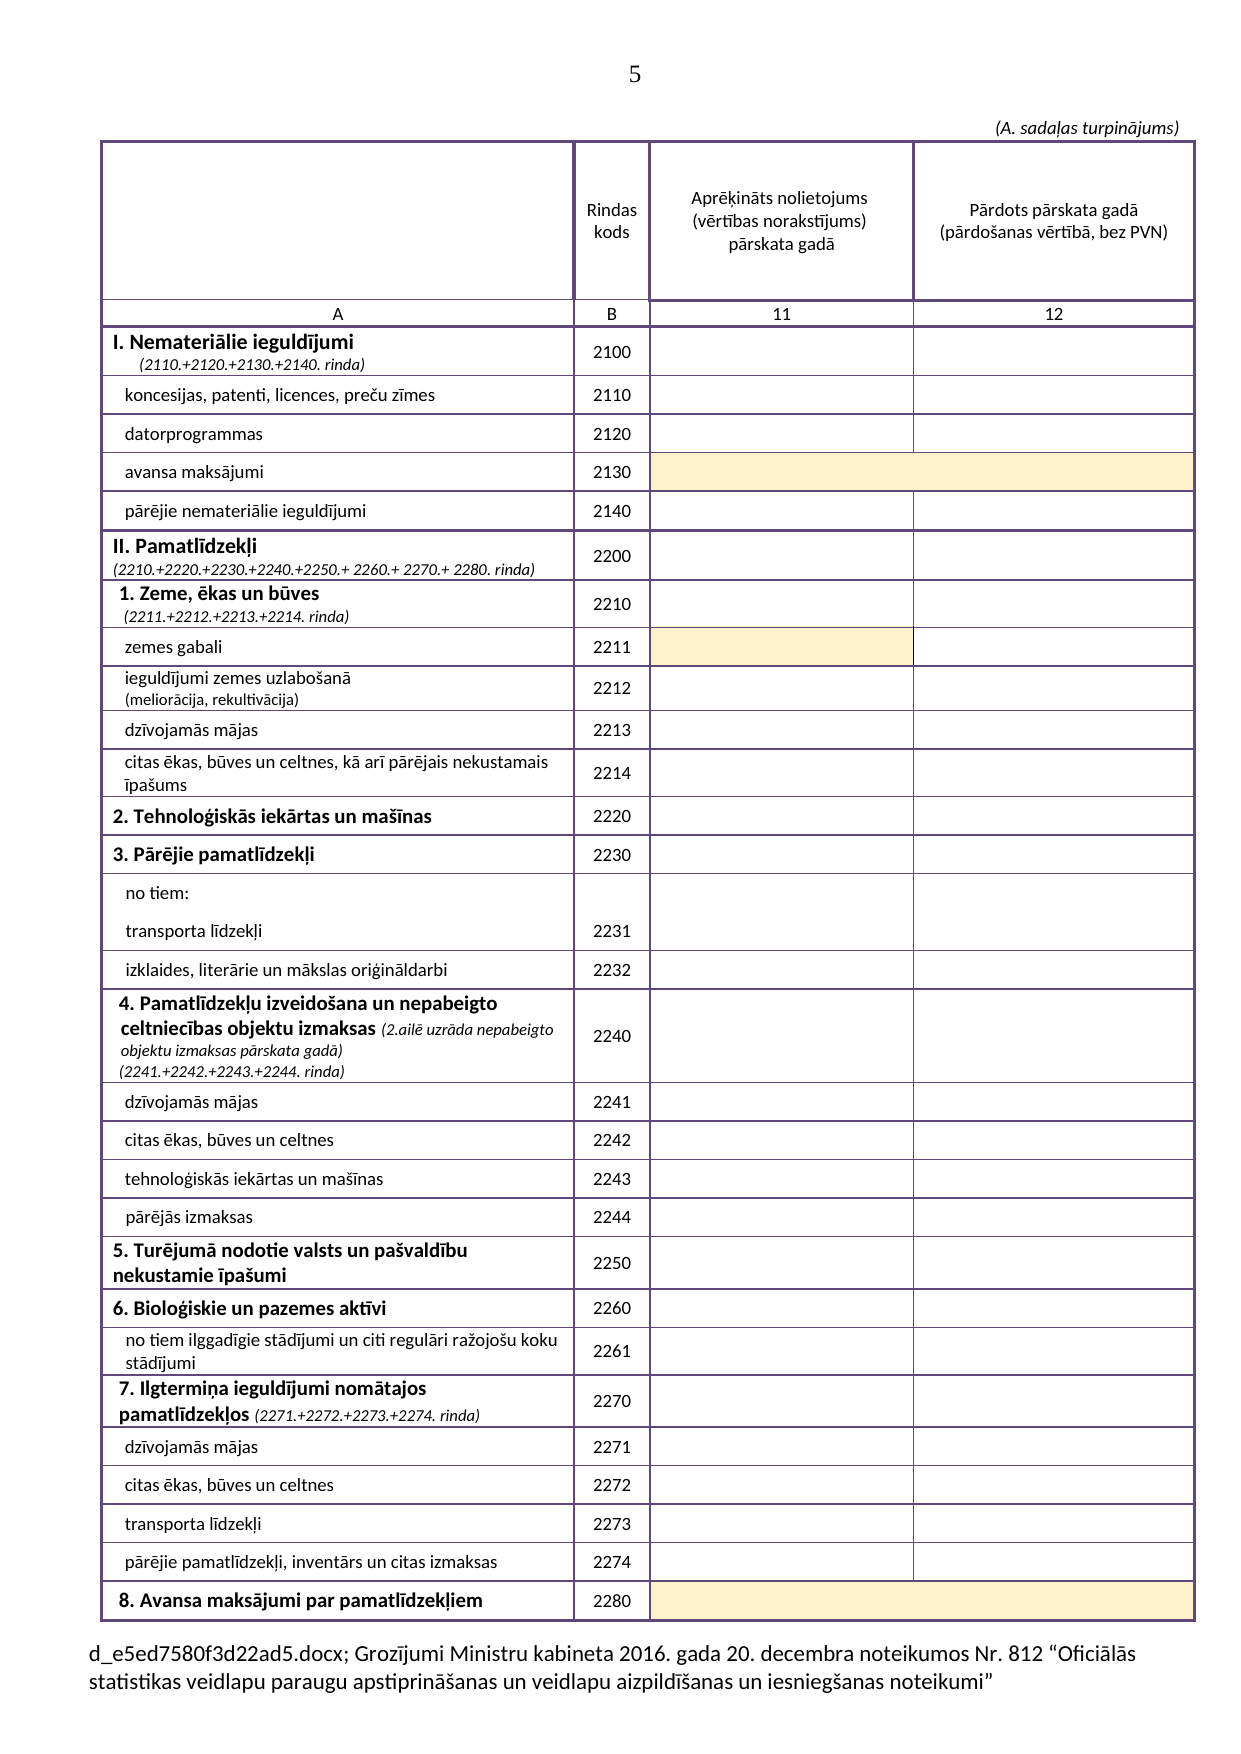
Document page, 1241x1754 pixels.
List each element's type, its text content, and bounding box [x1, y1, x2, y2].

table_cell avansa maksājumi [103, 453, 573, 490]
table_cell 2200 [575, 532, 649, 579]
table_cell [651, 1290, 913, 1326]
table_cell [575, 874, 649, 911]
table_cell [914, 581, 1193, 626]
table_cell [914, 667, 1193, 710]
table_cell [914, 874, 1193, 911]
table_cell [914, 492, 1193, 529]
table_cell [651, 667, 913, 710]
table_cell 2210 [575, 581, 649, 626]
table_cell [651, 581, 913, 626]
table_cell [914, 836, 1193, 873]
table_cell dzīvojamās mājas [103, 1083, 573, 1120]
table_cell 12 [914, 302, 1193, 325]
table_cell koncesijas, patenti, licences, preču zīmes [103, 376, 573, 413]
table_cell 2240 [575, 990, 649, 1081]
table_cell [914, 1328, 1193, 1374]
table_cell [651, 750, 913, 796]
table_cell [651, 532, 913, 579]
table_cell [914, 1083, 1193, 1120]
text (A. sadaļas turpinājums) [89, 117, 1181, 139]
table_cell 2. Tehnoloģiskās iekārtas un mašīnas [103, 797, 573, 834]
table_cell [651, 836, 913, 873]
table_cell 2232 [575, 951, 649, 988]
table_cell pārējie pamatlīdzekļi, inventārs un citas izmaksas [103, 1543, 573, 1580]
table_cell II. Pamatlīdzekļi (2210.+2220.+2230.+2240.+2250.+ 2260.+ 2270.+ 2280. rinda) [103, 532, 573, 579]
table_cell [914, 951, 1193, 988]
table_cell 5. Turējumā nodotie valsts un pašvaldību nekustamie īpašumi [103, 1237, 573, 1288]
table_cell [651, 1122, 913, 1158]
table_cell [914, 1160, 1193, 1197]
table_cell 2120 [575, 415, 649, 452]
table_cell no tiem: [103, 874, 573, 911]
table_cell [914, 911, 1193, 950]
table_cell [651, 911, 913, 950]
table_cell 2250 [575, 1237, 649, 1288]
table_cell [913, 1582, 1193, 1619]
table_cell [914, 415, 1193, 452]
table_header Pārdots pārskata gadā (pārdošanas vērtībā, bez PVN) [915, 143, 1193, 299]
table_cell [914, 1199, 1193, 1236]
table_cell ieguldījumi zemes uzlabošanā (meliorācija, rekultivācija) [103, 667, 573, 710]
table_cell 3. Pārējie pamatlīdzekļi [103, 836, 573, 873]
table_cell 2241 [575, 1083, 649, 1120]
table_cell 2110 [575, 376, 649, 413]
table_cell A [103, 300, 573, 325]
table_cell [651, 1083, 913, 1120]
table_cell [651, 951, 913, 988]
table_cell 2271 [575, 1428, 649, 1465]
table_cell pārējās izmaksas [103, 1199, 573, 1236]
table_cell [914, 532, 1193, 579]
table_cell [914, 1428, 1193, 1465]
table_cell 2100 [575, 328, 649, 375]
table_cell 6. Bioloģiskie un pazemes aktīvi [103, 1290, 573, 1326]
table_cell [913, 453, 1193, 490]
table_cell citas ēkas, būves un celtnes, kā arī pārējais nekustamais īpašums [103, 750, 573, 796]
table_cell 2213 [575, 711, 649, 748]
table_cell [914, 1543, 1193, 1580]
table_cell 2214 [575, 750, 649, 796]
table_cell dzīvojamās mājas [103, 711, 573, 748]
table_cell 2211 [575, 628, 649, 665]
table_cell 4. Pamatlīdzekļu izveidošana un nepabeigto celtniecības objektu izmaksas (2.ailē uzrāda nepabeigto objektu izmaksas pārskata gadā) (2241.+2242.+2243.+2244. rinda) [103, 990, 573, 1081]
table_cell [651, 711, 913, 748]
table_cell [651, 1199, 913, 1236]
table_cell [651, 1328, 913, 1374]
table_cell 2260 [575, 1290, 649, 1326]
table_header Aprēķināts nolietojums (vērtības norakstījums) pārskata gadā [651, 143, 912, 299]
table_cell 2270 [575, 1376, 649, 1426]
table_cell 2212 [575, 667, 649, 710]
table_cell [651, 1376, 913, 1426]
table_cell [651, 1543, 913, 1580]
table_cell izklaides, literārie un mākslas oriģināldarbi [103, 951, 573, 988]
table_cell 2261 [575, 1328, 649, 1374]
table_cell [914, 750, 1193, 796]
table_cell [651, 1237, 913, 1288]
table_cell [914, 1376, 1193, 1426]
table_cell 2280 [575, 1582, 649, 1619]
table_cell [651, 328, 913, 375]
table_cell [914, 711, 1193, 748]
table_cell [651, 797, 913, 834]
table_cell [651, 1466, 913, 1503]
table_cell [914, 797, 1193, 834]
table_cell 2244 [575, 1199, 649, 1236]
table_cell 2243 [575, 1160, 649, 1197]
table_cell [651, 453, 913, 490]
table_cell I. Nemateriālie ieguldījumi (2110.+2120.+2130.+2140. rinda) [103, 328, 573, 375]
table_cell dzīvojamās mājas [103, 1428, 573, 1465]
table_cell citas ēkas, būves un celtnes [103, 1122, 573, 1158]
table_cell [914, 1466, 1193, 1503]
table_cell tehnoloģiskās iekārtas un mašīnas [103, 1160, 573, 1197]
table_cell [651, 990, 913, 1081]
table_cell [914, 1505, 1193, 1542]
table_cell zemes gabali [103, 628, 573, 665]
table_cell [914, 1237, 1193, 1288]
table_cell 2130 [575, 453, 649, 490]
table_cell [651, 1505, 913, 1542]
table_cell [651, 415, 913, 452]
table_cell 7. Ilgtermiņa ieguldījumi nomātajos pamatlīdzekļos (2271.+2272.+2273.+2274. rinda) [103, 1376, 573, 1426]
table_cell 2230 [575, 836, 649, 873]
table_cell [914, 376, 1193, 413]
table_cell [651, 1582, 913, 1619]
table_cell 2220 [575, 797, 649, 834]
table_cell [651, 376, 913, 413]
table_cell 2231 [575, 911, 649, 950]
table_cell 8. Avansa maksājumi par pamatlīdzekļiem [103, 1582, 573, 1619]
table_cell [651, 1160, 913, 1197]
table_cell transporta līdzekļi [103, 911, 573, 950]
table_cell 11 [651, 302, 913, 325]
table_cell 2274 [575, 1543, 649, 1580]
table_cell citas ēkas, būves un celtnes [103, 1466, 573, 1503]
table_header [103, 143, 572, 299]
table_cell [914, 1290, 1193, 1326]
table_cell 2273 [575, 1505, 649, 1542]
table_cell 2272 [575, 1466, 649, 1503]
table_cell transporta līdzekļi [103, 1505, 573, 1542]
table_header Rindas kods [576, 143, 648, 299]
table_cell 2140 [575, 492, 649, 529]
table_cell [914, 990, 1193, 1081]
table_cell [914, 628, 1193, 665]
table_cell pārējie nemateriālie ieguldījumi [103, 492, 573, 529]
table_cell [914, 1122, 1193, 1158]
table_cell B [575, 300, 649, 325]
table_cell [651, 492, 913, 529]
table_cell [914, 328, 1193, 375]
table_cell [651, 628, 913, 665]
table_cell [651, 874, 913, 911]
table_cell no tiem ilggadīgie stādījumi un citi regulāri ražojošu koku stādījumi [103, 1328, 573, 1374]
table_cell [651, 1428, 913, 1465]
table_cell 2242 [575, 1122, 649, 1158]
table_cell datorprogrammas [103, 415, 573, 452]
table_cell 1. Zeme, ēkas un būves (2211.+2212.+2213.+2214. rinda) [103, 581, 573, 626]
